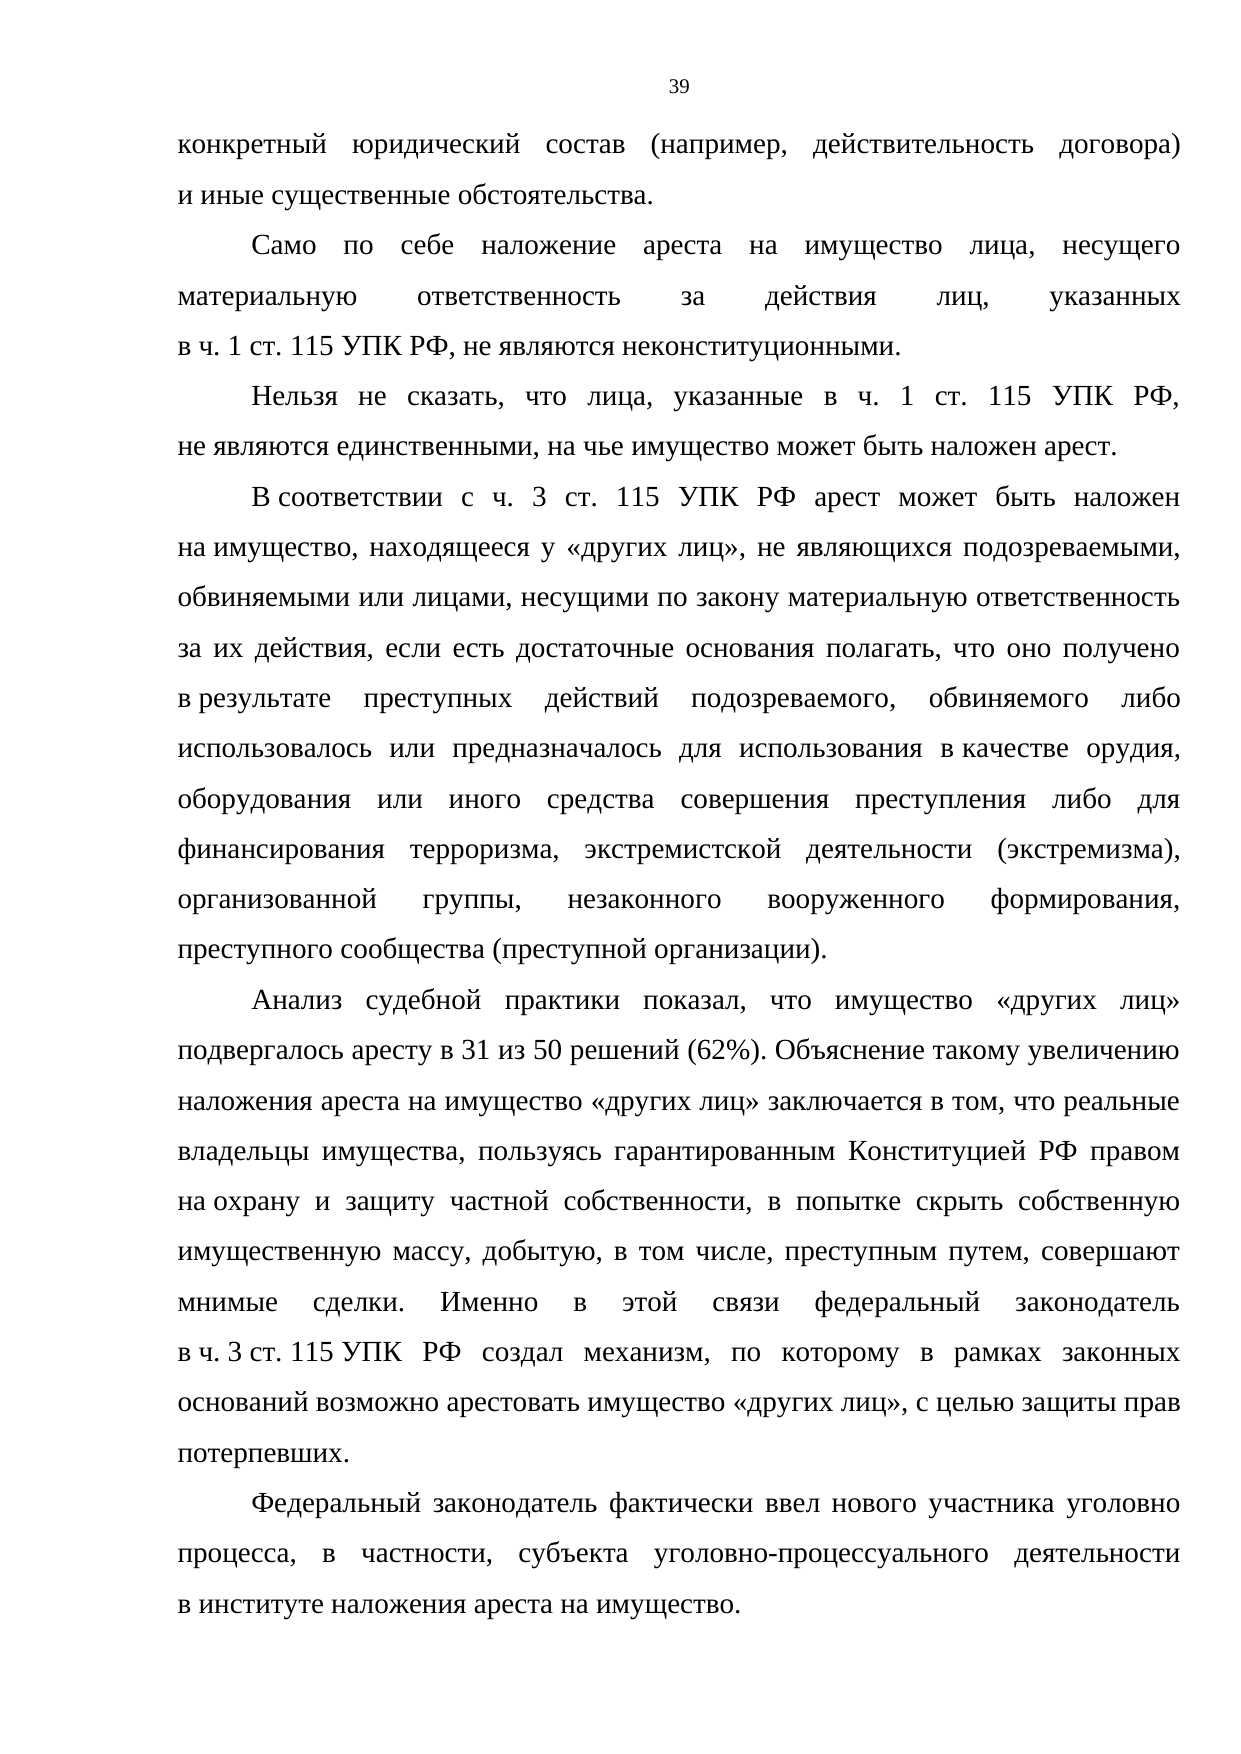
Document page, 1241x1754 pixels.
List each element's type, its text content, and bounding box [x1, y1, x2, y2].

text Нельзя не сказать, что лица, указанные в ч. 1 ст. 115 УПК РФ, не являются единственными, на чье имущество может быть наложен арест. [177, 378, 1181, 462]
text Федеральный законодатель фактически ввел нового участника уголовно процесса, в частности, субъекта уголовно-процессуального деятельности в институте наложения ареста на имущество. [177, 1485, 1181, 1619]
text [177, 127, 1181, 211]
text Анализ судебной практики показал, что имущество «других лиц» подвергалось аресту в 31 из 50 решений (62%). Объяснение такому увеличению наложения ареста на имущество «других лиц» заключается в том, что реальные владельцы имущества, пользуясь гарантированным Конституцией РФ правом на охрану и защиту частной собственности, в попытке скрыть собственную имущественную массу, добытую, в том числе, преступным путем, совершают мнимые сделки. Именно в этой связи федеральный законодатель в ч. 3 ст. 115 УПК РФ создал механизм, по которому в рамках законных оснований возможно арестовать имущество «других лиц», с целью защиты прав потерпевших. [177, 982, 1181, 1468]
text В соответствии с ч. 3 ст. 115 УПК РФ арест может быть наложен на имущество, находящееся у «других лиц», не являющихся подозреваемыми, обвиняемыми или лицами, несущими по закону материальную ответственность за их действия, если есть достаточные основания полагать, что оно получено в результате преступных действий подозреваемого, обвиняемого либо использовалось или предназначалось для использования в качестве орудия, оборудования или иного средства совершения преступления либо для финансирования терроризма, экстремистской деятельности (экстремизма), организованной группы, незаконного вооруженного формирования, преступного сообщества (преступной организации). [177, 479, 1181, 965]
text Само по себе наложение ареста на имущество лица, несущего материальную ответственность за действия лиц, указанных в ч. 1 ст. 115 УПК РФ, не являются неконституционными. [177, 227, 1181, 361]
